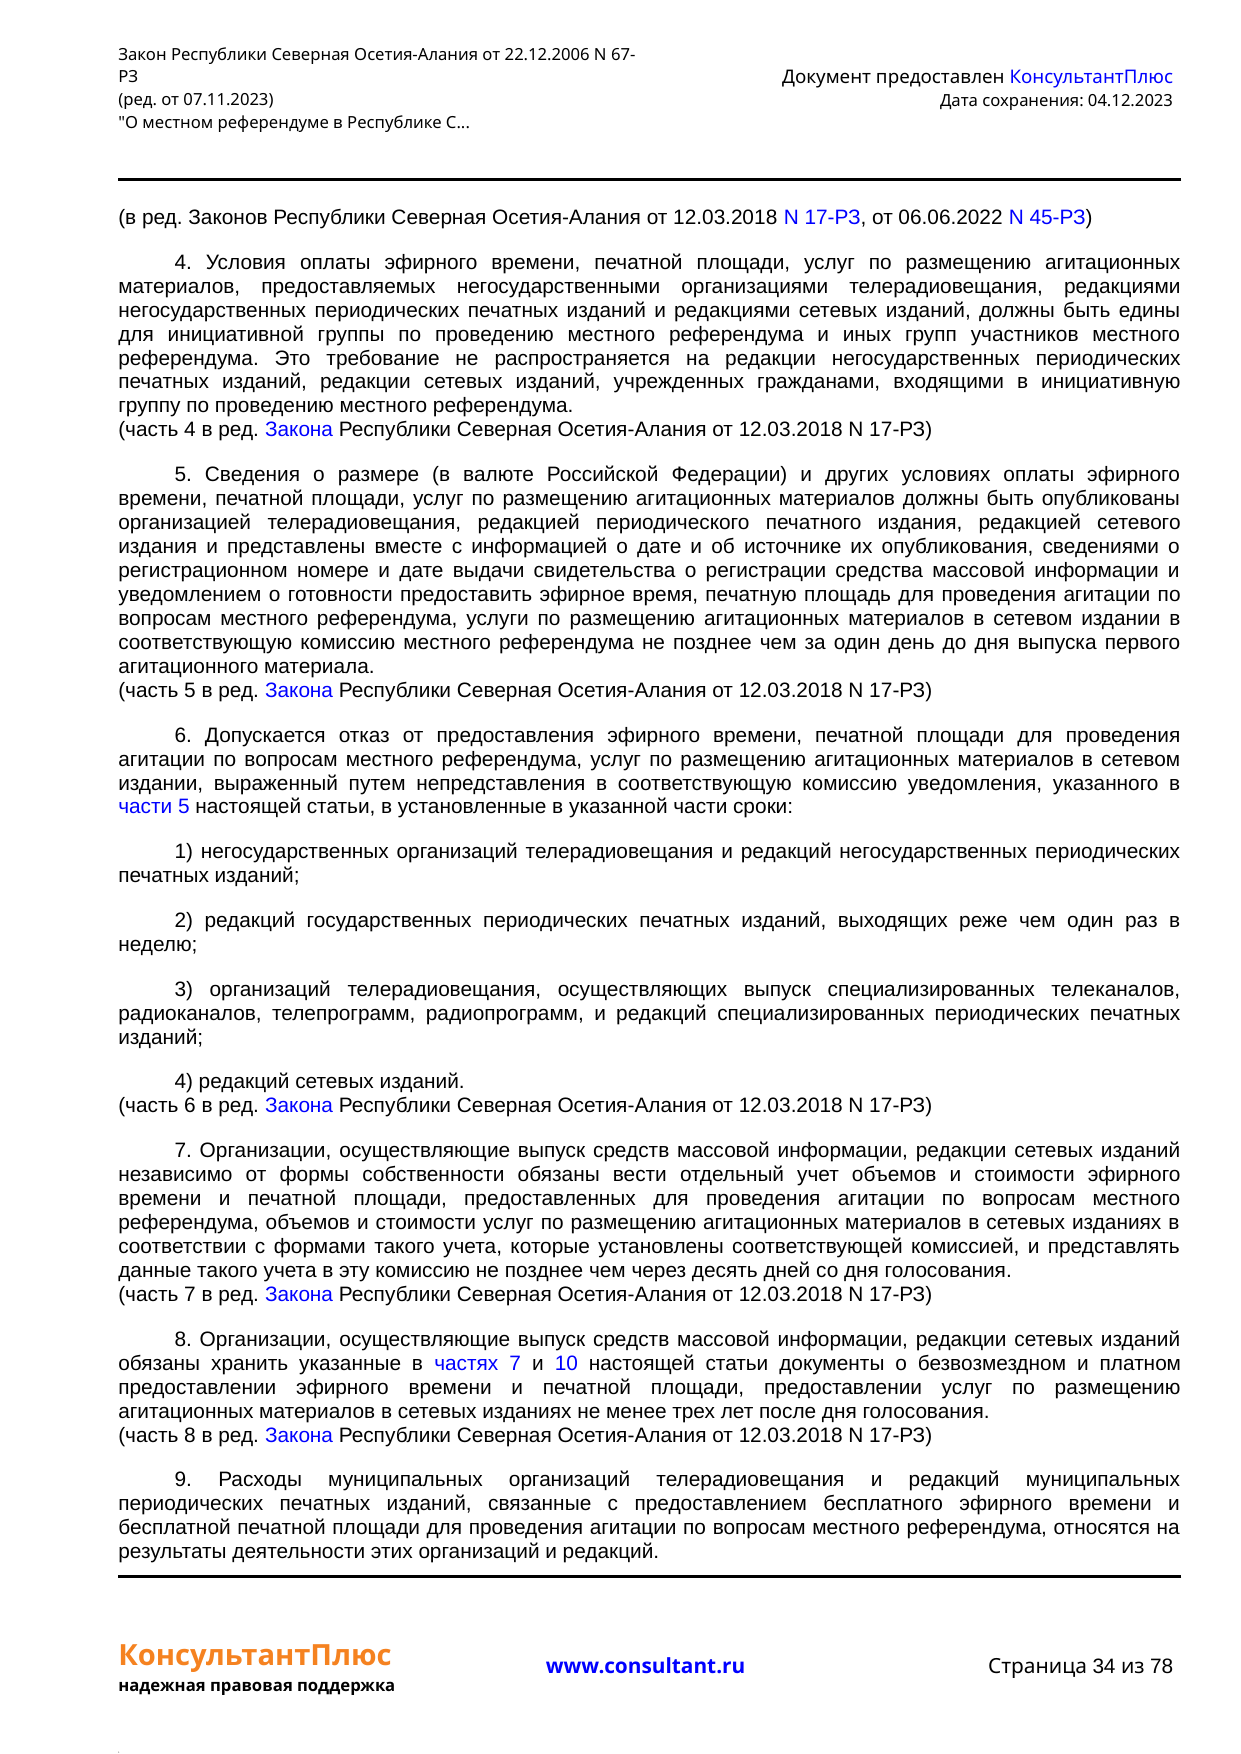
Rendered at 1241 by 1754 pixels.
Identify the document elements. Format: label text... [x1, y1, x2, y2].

text (часть 5 в ред. Закона Республики Северная Осетия-Алания от 12.03.2018 N 17-РЗ) [118, 678, 1181, 702]
text (часть 7 в ред. Закона Республики Северная Осетия-Алания от 12.03.2018 N 17-РЗ) [118, 1282, 1181, 1306]
text 4. Условия оплаты эфирного времени, печатной площади, услуг по размещению агитационных материалов, предоставляемых негосударственными организациями телерадиовещания, редакциями негосударственных периодических печатных изданий и редакциями сетевых изданий, должны быть едины для инициативной группы по проведению местного референдума и иных групп участников местного референдума. Это требование не распространяется на редакции негосударственных периодических печатных изданий, редакции сетевых изданий, учрежденных гражданами, входящими в инициативную группу по проведению местного референдума. [118, 249, 1181, 417]
text 8. Организации, осуществляющие выпуск средств массовой информации, редакции сетевых изданий обязаны хранить указанные в частях 7 и 10 настоящей статьи документы о безвозмездном и платном предоставлении эфирного времени и печатной площади, предоставлении услуг по размещению агитационных материалов в сетевых изданиях не менее трех лет после дня голосования. [118, 1327, 1181, 1422]
text 1) негосударственных организаций телерадиовещания и редакций негосударственных периодических печатных изданий; [118, 839, 1181, 887]
text 6. Допускается отказ от предоставления эфирного времени, печатной площади для проведения агитации по вопросам местного референдума, услуг по размещению агитационных материалов в сетевом издании, выраженный путем непредставления в соответствующую комиссию уведомления, указанного в части 5 настоящей статьи, в установленные в указанной части сроки: [118, 722, 1181, 818]
text 5. Сведения о размере (в валюте Российской Федерации) и других условиях оплаты эфирного времени, печатной площади, услуг по размещению агитационных материалов должны быть опубликованы организацией телерадиовещания, редакцией периодического печатного издания, редакцией сетевого издания и представлены вместе с информацией о дате и об источнике их опубликования, сведениями о регистрационном номере и дате выдачи свидетельства о регистрации средства массовой информации и уведомлением о готовности предоставить эфирное время, печатную площадь для проведения агитации по вопросам местного референдума, услуги по размещению агитационных материалов в сетевом издании в соответствующую комиссию местного референдума не позднее чем за один день до дня выпуска первого агитационного материала. [118, 462, 1181, 678]
text (часть 6 в ред. Закона Республики Северная Осетия-Алания от 12.03.2018 N 17-РЗ) [118, 1093, 1181, 1117]
text (в ред. Законов Республики Северная Осетия-Алания от 12.03.2018 N 17-РЗ, от 06.06.2022 N 45-РЗ) [118, 205, 1181, 229]
text 7. Организации, осуществляющие выпуск средств массовой информации, редакции сетевых изданий независимо от формы собственности обязаны вести отдельный учет объемов и стоимости эфирного времени и печатной площади, предоставленных для проведения агитации по вопросам местного референдума, объемов и стоимости услуг по размещению агитационных материалов в сетевых изданиях в соответствии с формами такого учета, которые установлены соответствующей комиссией, и представлять данные такого учета в эту комиссию не позднее чем через десять дней со дня голосования. [118, 1138, 1181, 1282]
text 4) редакций сетевых изданий. [118, 1069, 1181, 1093]
text 3) организаций телерадиовещания, осуществляющих выпуск специализированных телеканалов, радиоканалов, телепрограмм, радиопрограмм, и редакций специализированных периодических печатных изданий; [118, 977, 1181, 1048]
text (часть 8 в ред. Закона Республики Северная Осетия-Алания от 12.03.2018 N 17-РЗ) [118, 1422, 1181, 1446]
text (часть 4 в ред. Закона Республики Северная Осетия-Алания от 12.03.2018 N 17-РЗ) [118, 417, 1181, 441]
text 2) редакций государственных периодических печатных изданий, выходящих реже чем один раз в неделю; [118, 908, 1181, 956]
text 9. Расходы муниципальных организаций телерадиовещания и редакций муниципальных периодических печатных изданий, связанные с предоставлением бесплатного эфирного времени и бесплатной печатной площади для проведения агитации по вопросам местного референдума, относятся на результаты деятельности этих организаций и редакций. [118, 1467, 1181, 1563]
